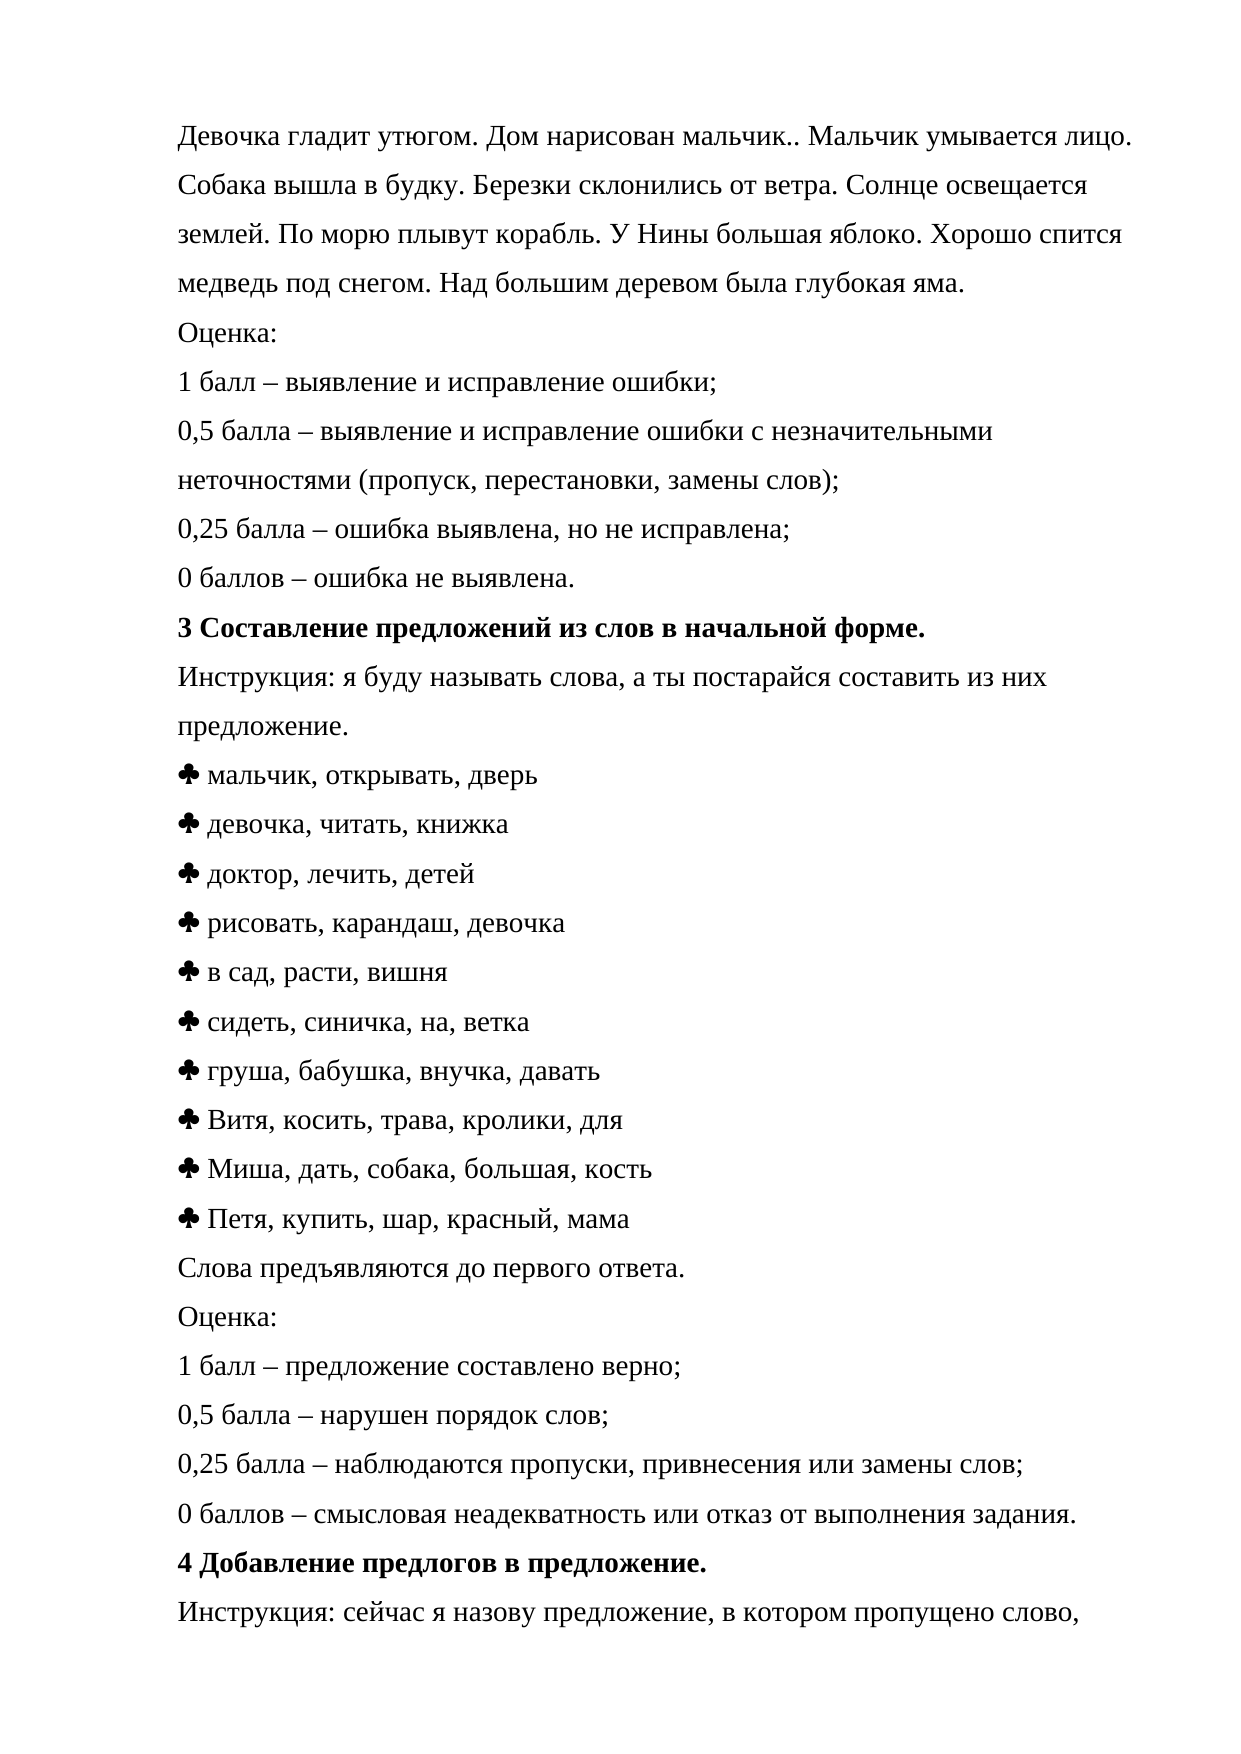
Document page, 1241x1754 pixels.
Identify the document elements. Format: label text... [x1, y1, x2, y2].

text Оценка: [177, 315, 1152, 348]
text землей. По морю плывут корабль. У Нины большая яблоко. Хорошо спится [177, 216, 1152, 250]
text груша, бабушка, внучка, давать [177, 1053, 1152, 1087]
text неточностями (пропуск, перестановки, замены слов); [177, 462, 1152, 496]
text Девочка гладит утюгом. Дом нарисован мальчик.. Мальчик умывается лицо. [177, 118, 1152, 152]
text 1 балл – предложение составлено верно; [177, 1348, 1152, 1382]
text Оценка: [177, 1299, 1152, 1333]
text Инструкция: сейчас я назову предложение, в котором пропущено слово, [177, 1594, 1152, 1628]
text рисовать, карандаш, девочка [177, 905, 1152, 939]
text Миша, дать, собака, большая, кость [177, 1151, 1152, 1185]
text 4 Добавление предлогов в предложение. [177, 1545, 1152, 1578]
text сидеть, синичка, на, ветка [177, 1004, 1152, 1037]
text Петя, купить, шар, красный, мама [177, 1201, 1152, 1234]
text Слова предъявляются до первого ответа. [177, 1250, 1152, 1283]
text 3 Составление предложений из слов в начальной форме. [177, 610, 1152, 643]
text 0 баллов – ошибка не выявлена. [177, 561, 1152, 594]
text 0 баллов – смысловая неадекватность или отказ от выполнения задания. [177, 1496, 1152, 1529]
text в сад, расти, вишня [177, 954, 1152, 988]
text 1 балл – выявление и исправление ошибки; [177, 364, 1152, 397]
text 0,25 балла – ошибка выявлена, но не исправлена; [177, 511, 1152, 545]
text Витя, косить, трава, кролики, для [177, 1102, 1152, 1136]
text 0,25 балла – наблюдаются пропуски, привнесения или замены слов; [177, 1447, 1152, 1480]
text 0,5 балла – нарушен порядок слов; [177, 1397, 1152, 1431]
text Собака вышла в будку. Березки склонились от ветра. Солнце освещается [177, 167, 1152, 201]
text 0,5 балла – выявление и исправление ошибки с незначительными [177, 413, 1152, 447]
text доктор, лечить, детей [177, 856, 1152, 889]
text Инструкция: я буду называть слова, а ты постарайся составить из них [177, 659, 1152, 692]
text мальчик, открывать, дверь [177, 757, 1152, 791]
text девочка, читать, книжка [177, 807, 1152, 840]
text медведь под снегом. Над большим деревом была глубокая яма. [177, 266, 1152, 299]
text предложение. [177, 708, 1152, 742]
